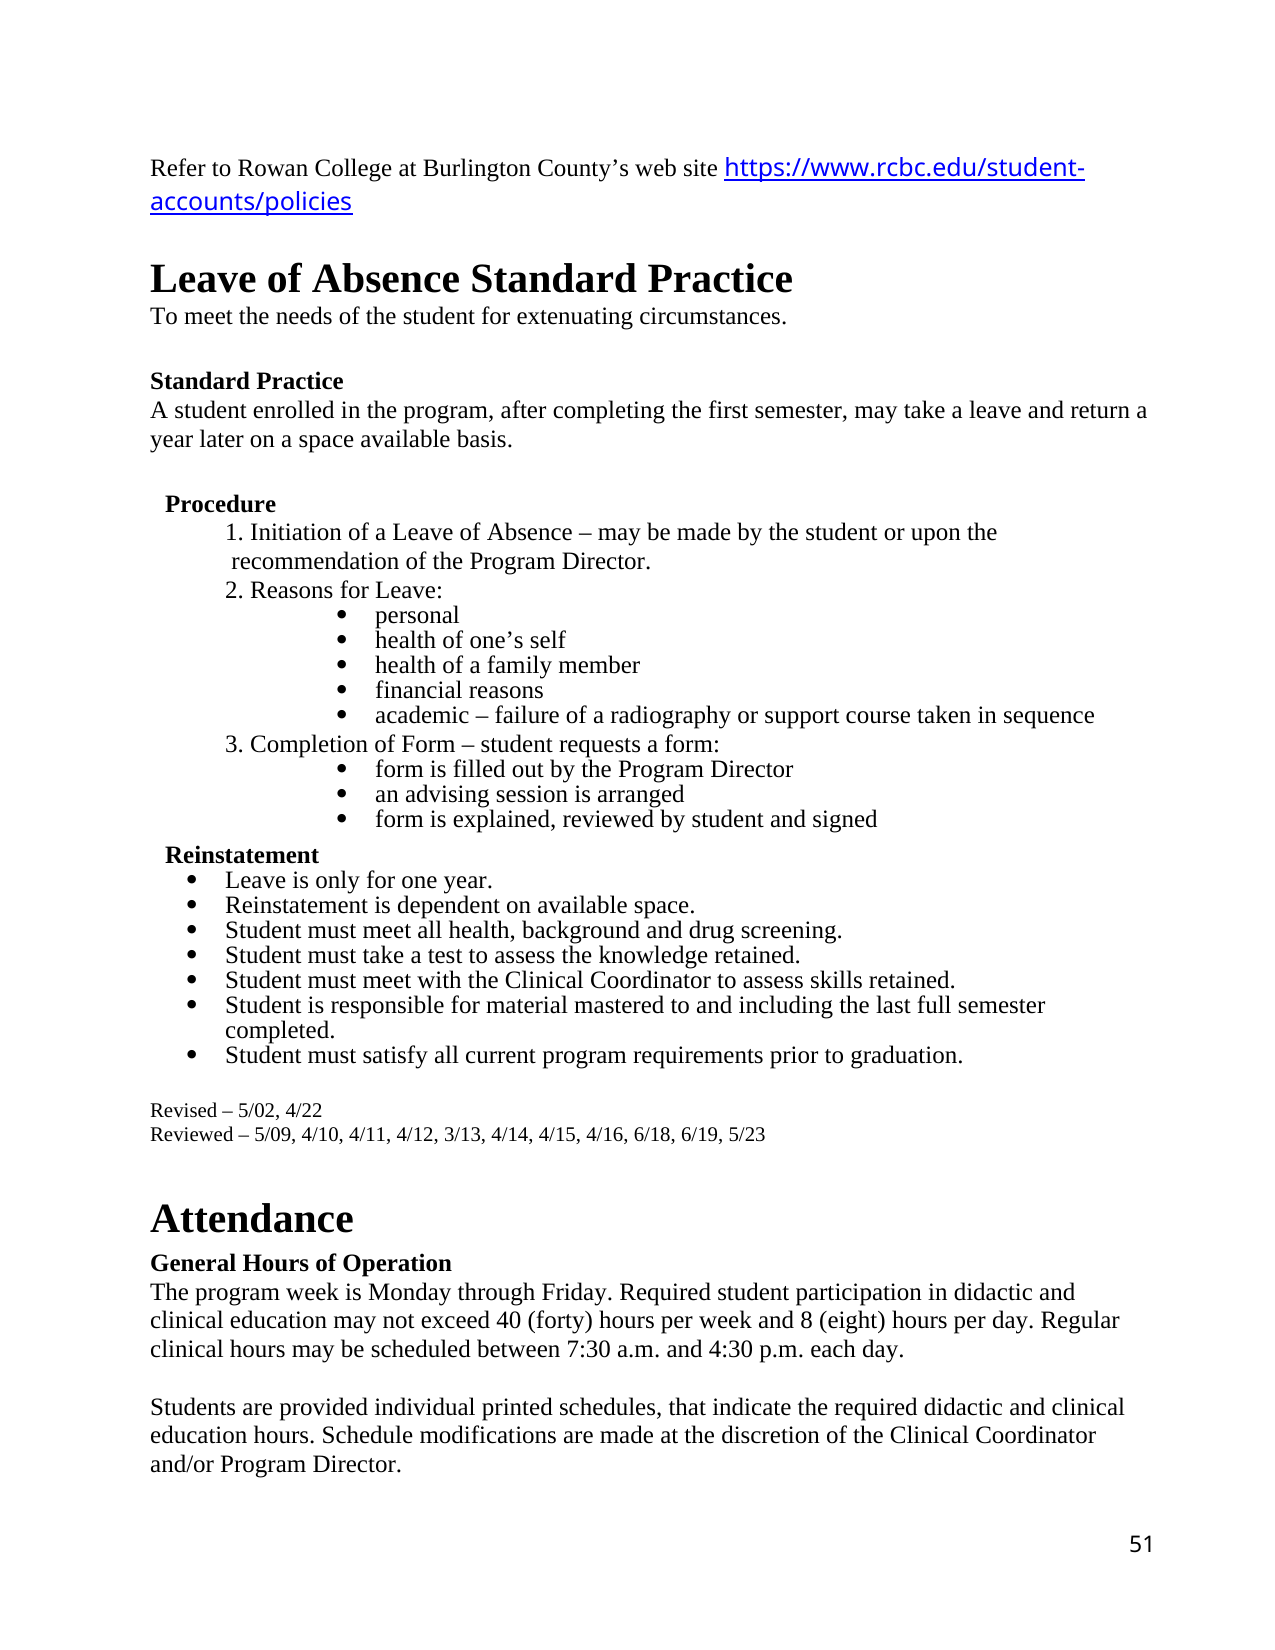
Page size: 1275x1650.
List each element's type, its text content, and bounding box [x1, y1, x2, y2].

list Student must meet all health, background and drug screening. [187, 919, 1155, 944]
text To meet the needs of the student for extenuating circumstances. [150, 301, 1155, 330]
text The program week is Monday through Friday. Required student participation in didactic and clinical education may not exceed 40 (forty) hours per week and 8 (eight) hours per day. Regular clinical hours may be scheduled between 7:30 a.m. and 4:30 p.m. each day. [150, 1277, 1155, 1363]
list health of one’s self [337, 629, 1155, 654]
subtitle Procedure [165, 489, 1155, 517]
text Refer to Rowan College at Burlington County’s web site https://www.rcbc.edu/student-accounts/policies [150, 150, 1155, 218]
text A student enrolled in the program, after completing the first semester, may take a leave and return a year later on a space available basis. [150, 395, 1155, 452]
list form is explained, reviewed by student and signed [337, 807, 1155, 832]
list Student must satisfy all current program requirements prior to graduation. [187, 1044, 1155, 1069]
list Reinstatement is dependent on available space. [187, 894, 1155, 919]
text Reviewed – 5/09, 4/10, 4/11, 4/12, 3/13, 4/14, 4/15, 4/16, 6/18, 6/19, 5/23 [150, 1122, 1155, 1146]
list Leave is only for one year. [187, 869, 1155, 894]
subtitle Leave of Absence Standard Practice [150, 253, 1155, 301]
list Student is responsible for material mastered to and including the last full semester completed. [187, 994, 1155, 1044]
list form is filled out by the Program Director [337, 757, 1155, 782]
subtitle Reinstatement [165, 840, 1155, 869]
text Students are provided individual printed schedules, that indicate the required didactic and clinical education hours. Schedule modifications are made at the discretion of the Clinical Coordinator and/or Program Director. [150, 1392, 1155, 1478]
list an advising session is arranged [337, 782, 1155, 807]
text 1. Initiation of a Leave of Absence – may be made by the student or upon the [150, 517, 1155, 546]
list health of a family member [337, 654, 1155, 679]
list academic – failure of a radiography or support course taken in sequence [337, 704, 1155, 729]
text 2. Reasons for Leave: [150, 575, 1155, 604]
text Revised – 5/02, 4/22 [150, 1097, 1155, 1122]
text Attendance [150, 1193, 1155, 1241]
text 3. Completion of Form – student requests a form: [150, 729, 1155, 757]
text recommendation of the Program Director. [150, 546, 1155, 575]
list personal [337, 604, 1155, 629]
subtitle General Hours of Operation [150, 1248, 1155, 1277]
subtitle Standard Practice [150, 366, 1155, 395]
list financial reasons [337, 679, 1155, 704]
list Student must take a test to assess the knowledge retained. [187, 944, 1155, 969]
list Student must meet with the Clinical Coordinator to assess skills retained. [187, 969, 1155, 994]
